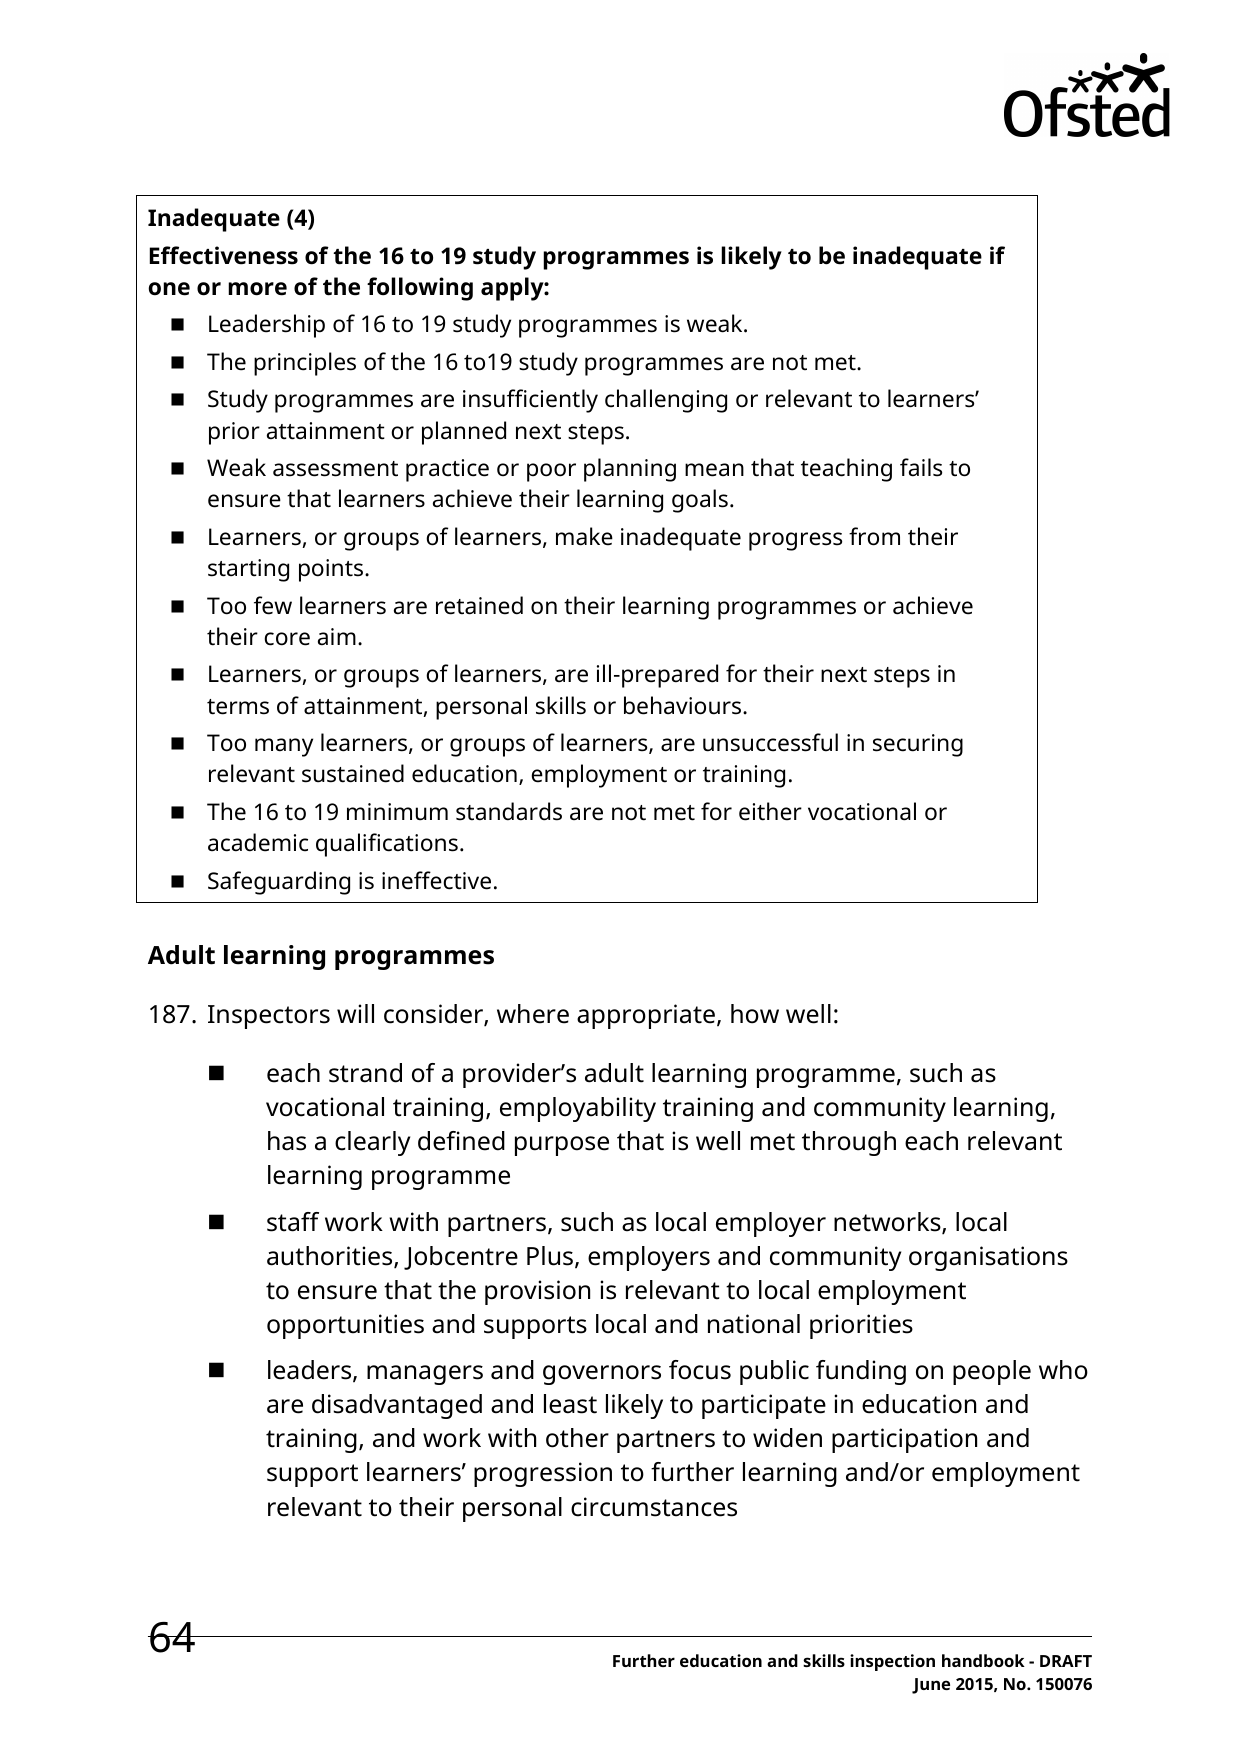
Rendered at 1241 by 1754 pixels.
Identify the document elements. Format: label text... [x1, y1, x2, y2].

text Inspectors will consider, where appropriate, how well: [148, 996, 1092, 1030]
table_header Inadequate (4) Effectiveness of the 16 to 19 study programmes is likely to be inadequate if one or more of the following apply: Leadership of 16 to 19 study programmes is weak. The principles of the 16 to19 study programmes are not met. Study programmes are insufficiently challenging or relevant to learners’ prior attainment or planned next steps. Weak assessment practice or poor planning mean that teaching fails to ensure that learners achieve their learning goals. Learners, or groups of learners, make inadequate progress from their starting points. Too few learners are retained on their learning programmes or achieve their core aim. Learners, or groups of learners, are ill-prepared for their next steps in terms of attainment, personal skills or behaviours. Too many learners, or groups of learners, are unsuccessful in securing relevant sustained education, employment or training. The 16 to 19 minimum standards are not met for either vocational or academic qualifications. Safeguarding is ineffective. [137, 196, 1037, 902]
subtitle Adult learning programmes [148, 937, 1092, 971]
text leaders, managers and governors focus public funding on people who are disadvantaged and least likely to participate in education and training, and work with other partners to widen participation and support learners’ progression to further learning and/or employment relevant to their personal circumstances [207, 1353, 1092, 1523]
text staff work with partners, such as local employer networks, local authorities, Jobcentre Plus, employers and community organisations to ensure that the provision is relevant to local employment opportunities and supports local and national priorities [207, 1204, 1092, 1340]
text each strand of a provider’s adult learning programme, such as vocational training, employability training and community learning, has a clearly defined purpose that is well met through each relevant learning programme [207, 1055, 1092, 1192]
picture [1004, 53, 1170, 137]
